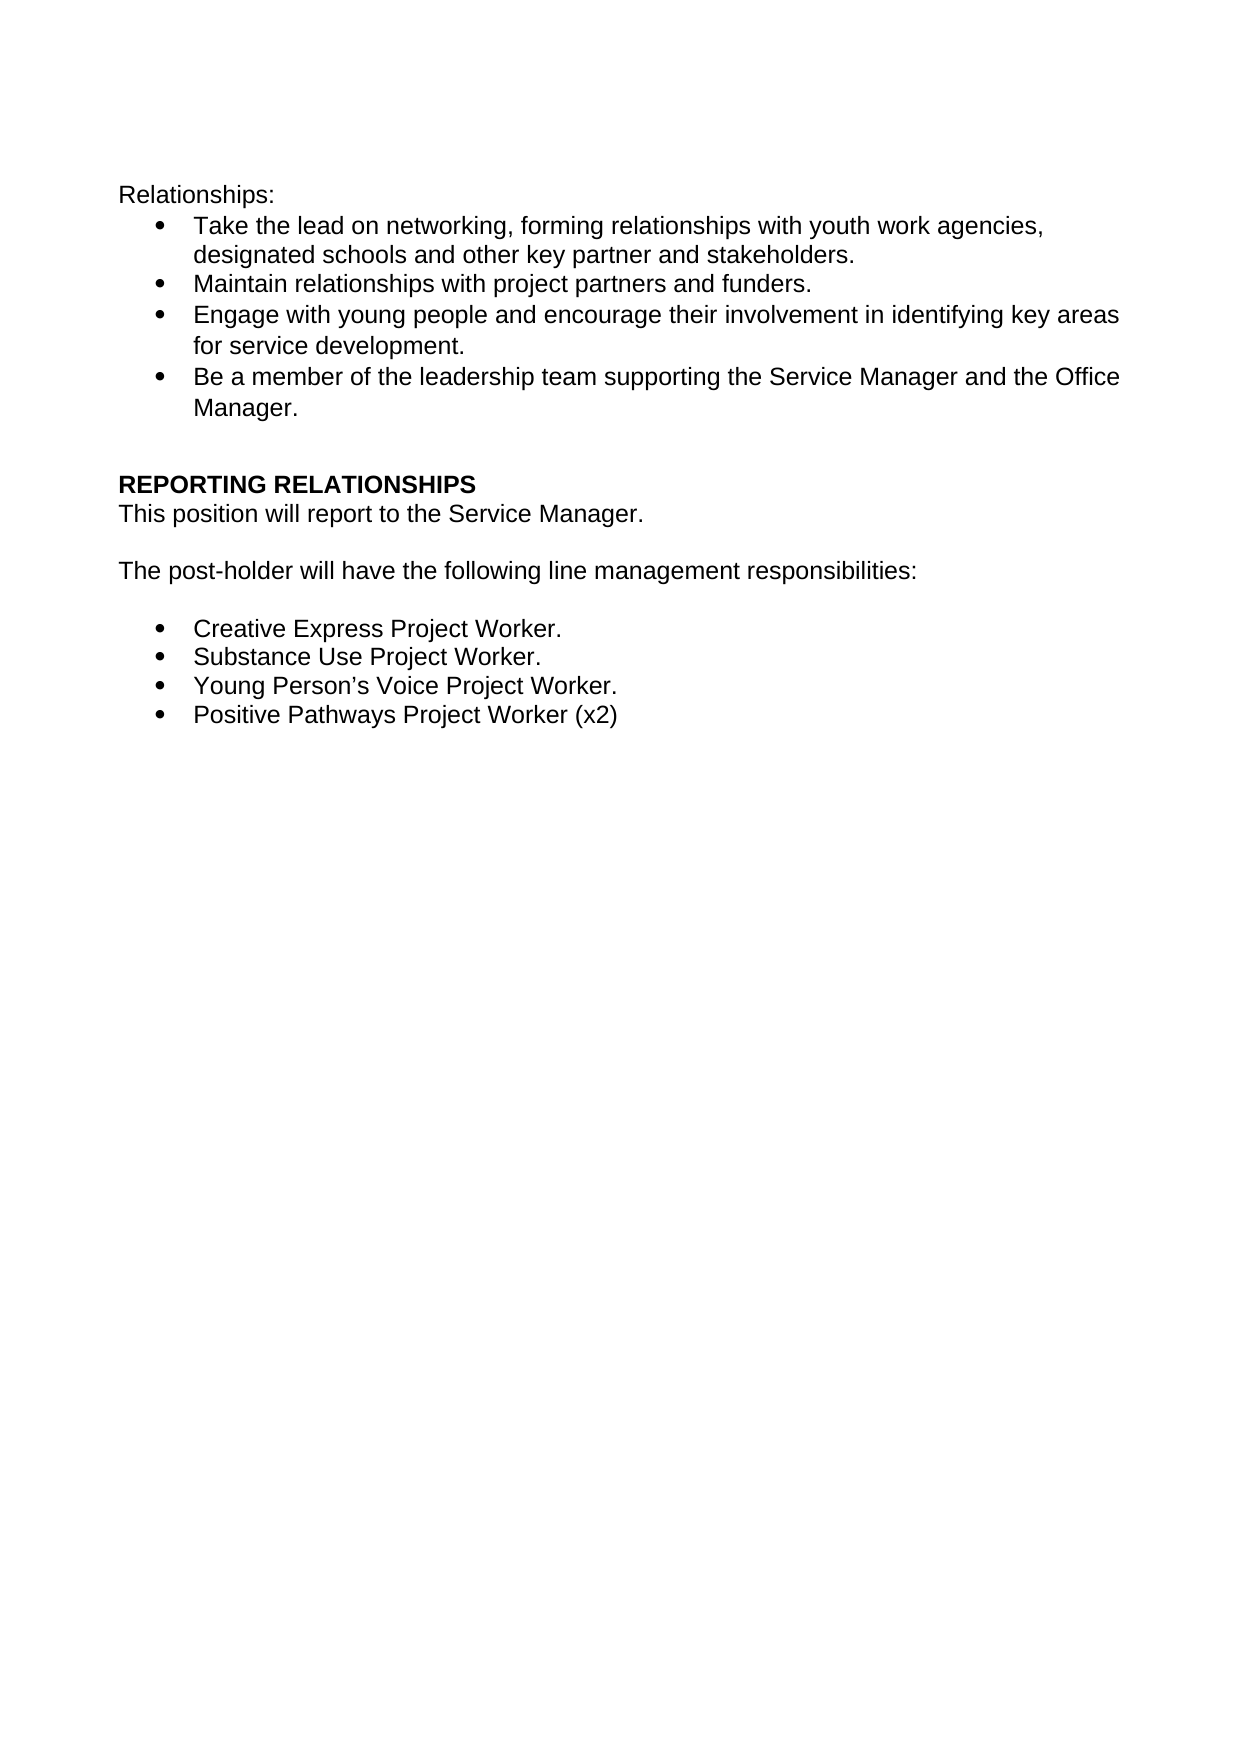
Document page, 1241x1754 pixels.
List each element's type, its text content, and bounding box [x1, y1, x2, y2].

list Substance Use Project Worker. [156, 642, 1122, 671]
text Relationships: [118, 180, 1122, 209]
subtitle This position will report to the Service Manager. [118, 498, 1122, 527]
text The post-holder will have the following line management responsibilities: [118, 556, 1122, 585]
list Maintain relationships with project partners and funders. [156, 269, 1122, 298]
list Engage with young people and encourage their involvement in identifying key areas for service development. [156, 300, 1122, 360]
subtitle REPORTING RELATIONSHIPS [118, 470, 1122, 498]
list Positive Pathways Project Worker (x2) [156, 700, 1122, 729]
list Take the lead on networking, forming relationships with youth work agencies, designated schools and other key partner and stakeholders. [156, 211, 1122, 269]
list Creative Express Project Worker. [156, 613, 1122, 642]
list Young Person’s Voice Project Worker. [156, 671, 1122, 700]
list Be a member of the leadership team supporting the Service Manager and the Office Manager. [156, 362, 1122, 422]
